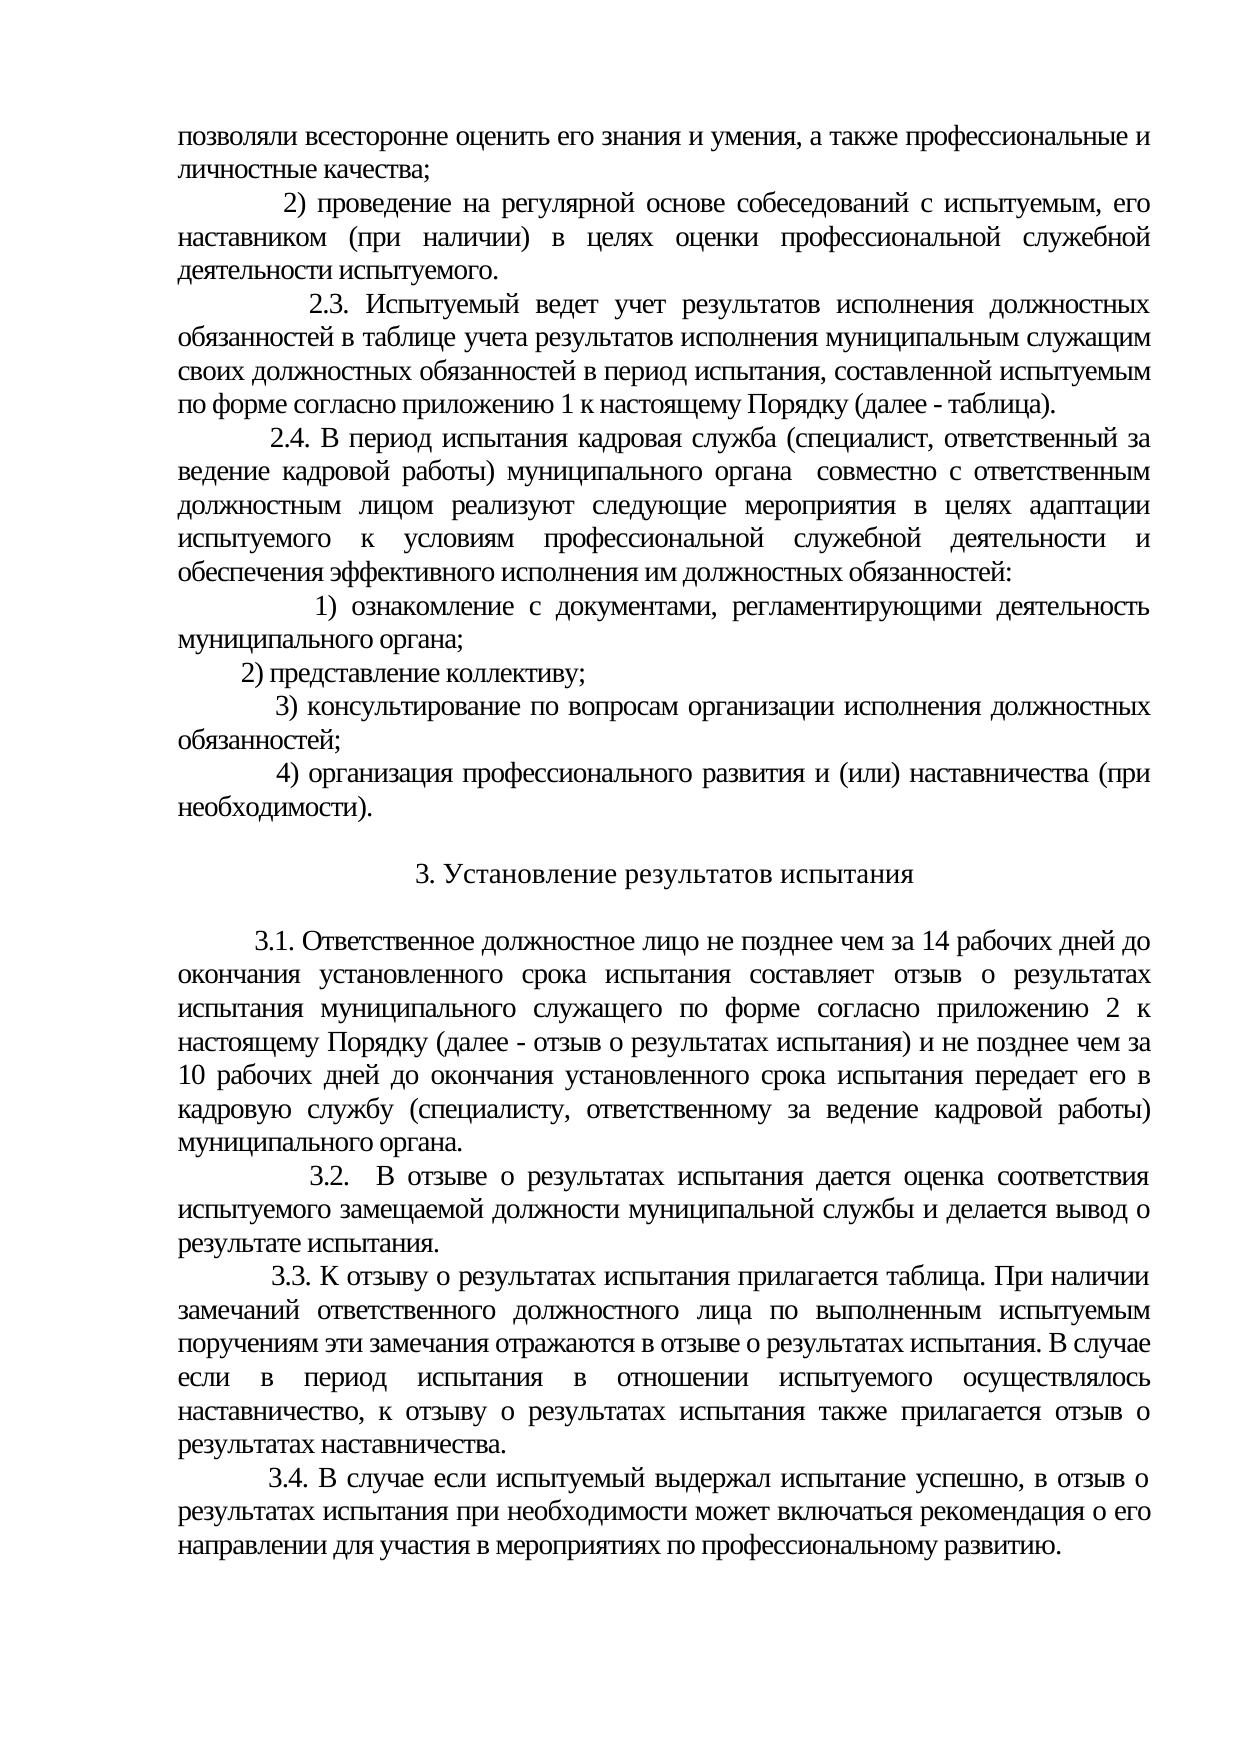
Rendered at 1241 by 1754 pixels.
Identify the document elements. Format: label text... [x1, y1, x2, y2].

text 2) проведение на регулярной основе собеседований с испытуемым, его наставником (при наличии) в целях оценки профессиональной служебной деятельности испытуемого. [177, 185, 1152, 286]
text 3.4. В случае если испытуемый выдержал испытание успешно, в отзыв о результатах испытания при необходимости может включаться рекомендация о его направлении для участия в мероприятиях по профессиональному развитию. [177, 1460, 1152, 1560]
text 3.2. В отзыве о результатах испытания дается оценка соответствия испытуемого замещаемой должности муниципальной службы и делается вывод о результате испытания. [177, 1158, 1152, 1258]
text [177, 118, 1152, 185]
text 3.3. К отзыву о результатах испытания прилагается таблица. При наличии замечаний ответственного должностного лица по выполненным испытуемым поручениям эти замечания отражаются в отзыве о результатах испытания. В случае если в период испытания в отношении испытуемого осуществлялось наставничество, к отзыву о результатах испытания также прилагается отзыв о результатах наставничества. [177, 1258, 1152, 1460]
text 3.1. Ответственное должностное лицо не позднее чем за 14 рабочих дней до окончания установленного срока испытания составляет отзыв о результатах испытания муниципального служащего по форме согласно приложению 2 к настоящему Порядку (далее - отзыв о результатах испытания) и не позднее чем за 10 рабочих дней до окончания установленного срока испытания передает его в кадровую службу (специалисту, ответственному за ведение кадровой работы) муниципального органа. [177, 923, 1152, 1158]
text 4) организация профессионального развития и (или) наставничества (при необходимости). [177, 755, 1152, 822]
text 3. Установление результатов испытания [177, 856, 1152, 889]
text 2.4. В период испытания кадровая служба (специалист, ответственный за ведение кадровой работы) муниципального органа совместно с ответственным должностным лицом реализуют следующие мероприятия в целях адаптации испытуемого к условиям профессиональной служебной деятельности и обеспечения эффективного исполнения им должностных обязанностей: [177, 420, 1152, 588]
text 1) ознакомление с документами, регламентирующими деятельность муниципального органа; [177, 588, 1152, 655]
text 3) консультирование по вопросам организации исполнения должностных обязанностей; [177, 688, 1152, 755]
text 2) представление коллективу; [177, 655, 1152, 688]
text 2.3. Испытуемый ведет учет результатов исполнения должностных обязанностей в таблице учета результатов исполнения муниципальным служащим своих должностных обязанностей в период испытания, составленной испытуемым по форме согласно приложению 1 к настоящему Порядку (далее - таблица). [177, 286, 1152, 420]
